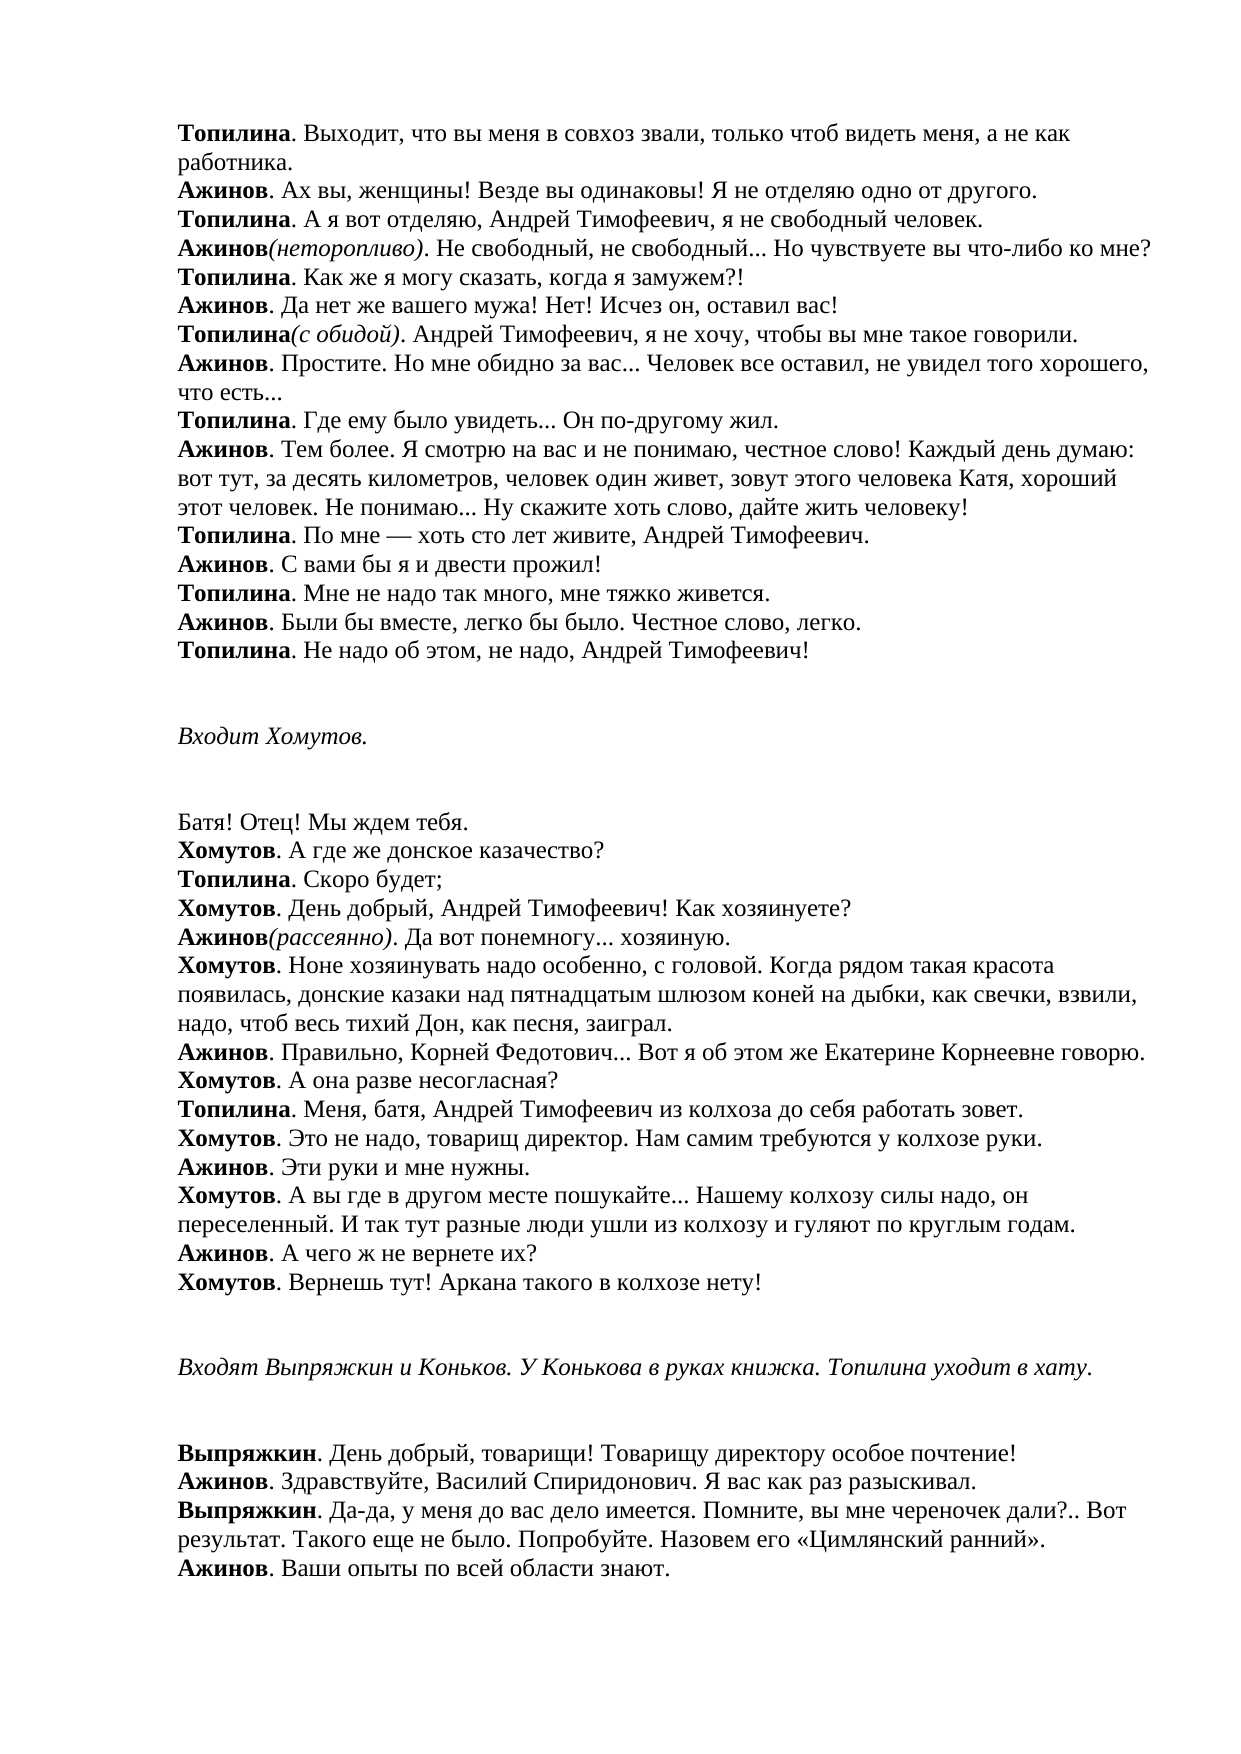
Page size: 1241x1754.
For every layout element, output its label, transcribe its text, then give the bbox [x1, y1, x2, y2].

text Ажинов(рассеянно). Да вот понемногу... хозяиную. [177, 922, 1152, 950]
text Ажинов. Правильно, Корней Федотович... Вот я об этом же Екатерине Корнеевне говорю. [177, 1037, 1152, 1065]
text Ажинов. А чего ж не вернете их? [177, 1238, 1152, 1267]
text Выпряжкин. День добрый, товарищи! Товарищу директору особое почтение! [177, 1438, 1152, 1466]
text Топилина. Как же я могу сказать, когда я замужем?! [177, 262, 1152, 291]
text Ажинов. Были бы вместе, легко бы было. Честное слово, легко. [177, 607, 1152, 636]
text Хомутов. А где же донское казачество? [177, 835, 1152, 864]
text Топилина. Мне не надо так много, мне тяжко живется. [177, 578, 1152, 607]
text Батя! Отец! Мы ждем тебя. [177, 807, 1152, 835]
text Ажинов. Эти руки и мне нужны. [177, 1152, 1152, 1180]
text Ажинов. Да нет же вашего мужа! Нет! Исчез он, оставил вас! [177, 291, 1152, 319]
text Топилина. Скоро будет; [177, 864, 1152, 893]
text Ажинов. Ваши опыты по всей области знают. [177, 1553, 1152, 1581]
text Ажинов(неторопливо). Не свободный, не свободный... Но чувствуете вы что-либо ко мне? [177, 233, 1152, 262]
text Хомутов. Это не надо, товарищ директор. Нам самим требуются у колхозе руки. [177, 1123, 1152, 1152]
text Входят Выпряжкин и Коньков. У Конькова в руках книжка. Топилина уходит в хату. [177, 1352, 1152, 1381]
text Топилина. А я вот отделяю, Андрей Тимофеевич, я не свободный человек. [177, 204, 1152, 233]
text Хомутов. Вернешь тут! Аркана такого в колхозе нету! [177, 1267, 1152, 1295]
text Топилина. Где ему было увидеть... Он по-другому жил. [177, 406, 1152, 434]
text Ажинов. Простите. Но мне обидно за вас... Человек все оставил, не увидел того хорошего, что есть... [177, 348, 1152, 406]
text Топилина(с обидой). Андрей Тимофеевич, я не хочу, чтобы вы мне такое говорили. [177, 319, 1152, 348]
text Хомутов. А вы где в другом месте пошукайте... Нашему колхозу силы надо, он переселенный. И так тут разные люди ушли из колхозу и гуляют по круглым годам. [177, 1180, 1152, 1238]
text Ажинов. Тем более. Я смотрю на вас и не понимаю, честное слово! Каждый день думаю: вот тут, за десять километров, человек один живет, зовут этого человека Катя, хороший этот человек. Не понимаю... Ну скажите хоть слово, дайте жить человеку! [177, 434, 1152, 521]
text Топилина. Не надо об этом, не надо, Андрей Тимофеевич! [177, 636, 1152, 664]
text Топилина. По мне — хоть сто лет живите, Андрей Тимофеевич. [177, 521, 1152, 549]
text Хомутов. День добрый, Андрей Тимофеевич! Как хозяинуете? [177, 893, 1152, 922]
text Ажинов. Ах вы, женщины! Везде вы одинаковы! Я не отделяю одно от другого. [177, 176, 1152, 204]
text Топилина. Выходит, что вы меня в совхоз звали, только чтоб видеть меня, а не как работника. [177, 118, 1152, 176]
text Ажинов. Здравствуйте, Василий Спиридонович. Я вас как раз разыскивал. [177, 1466, 1152, 1495]
text Хомутов. Ноне хозяинувать надо особенно, с головой. Когда рядом такая красота появилась, донские казаки над пятнадцатым шлюзом коней на дыбки, как свечки, взвили, надо, чтоб весь тихий Дон, как песня, заиграл. [177, 950, 1152, 1037]
text Топилина. Меня, батя, Андрей Тимофеевич из колхоза до себя работать зовет. [177, 1094, 1152, 1123]
text Выпряжкин. Да-да, у меня до вас дело имеется. Помните, вы мне череночек дали?.. Вот результат. Такого еще не было. Попробуйте. Назовем его «Цимлянский ранний». [177, 1495, 1152, 1553]
text Входит Хомутов. [177, 721, 1152, 750]
text Хомутов. А она разве несогласная? [177, 1065, 1152, 1094]
text Ажинов. С вами бы я и двести прожил! [177, 549, 1152, 578]
